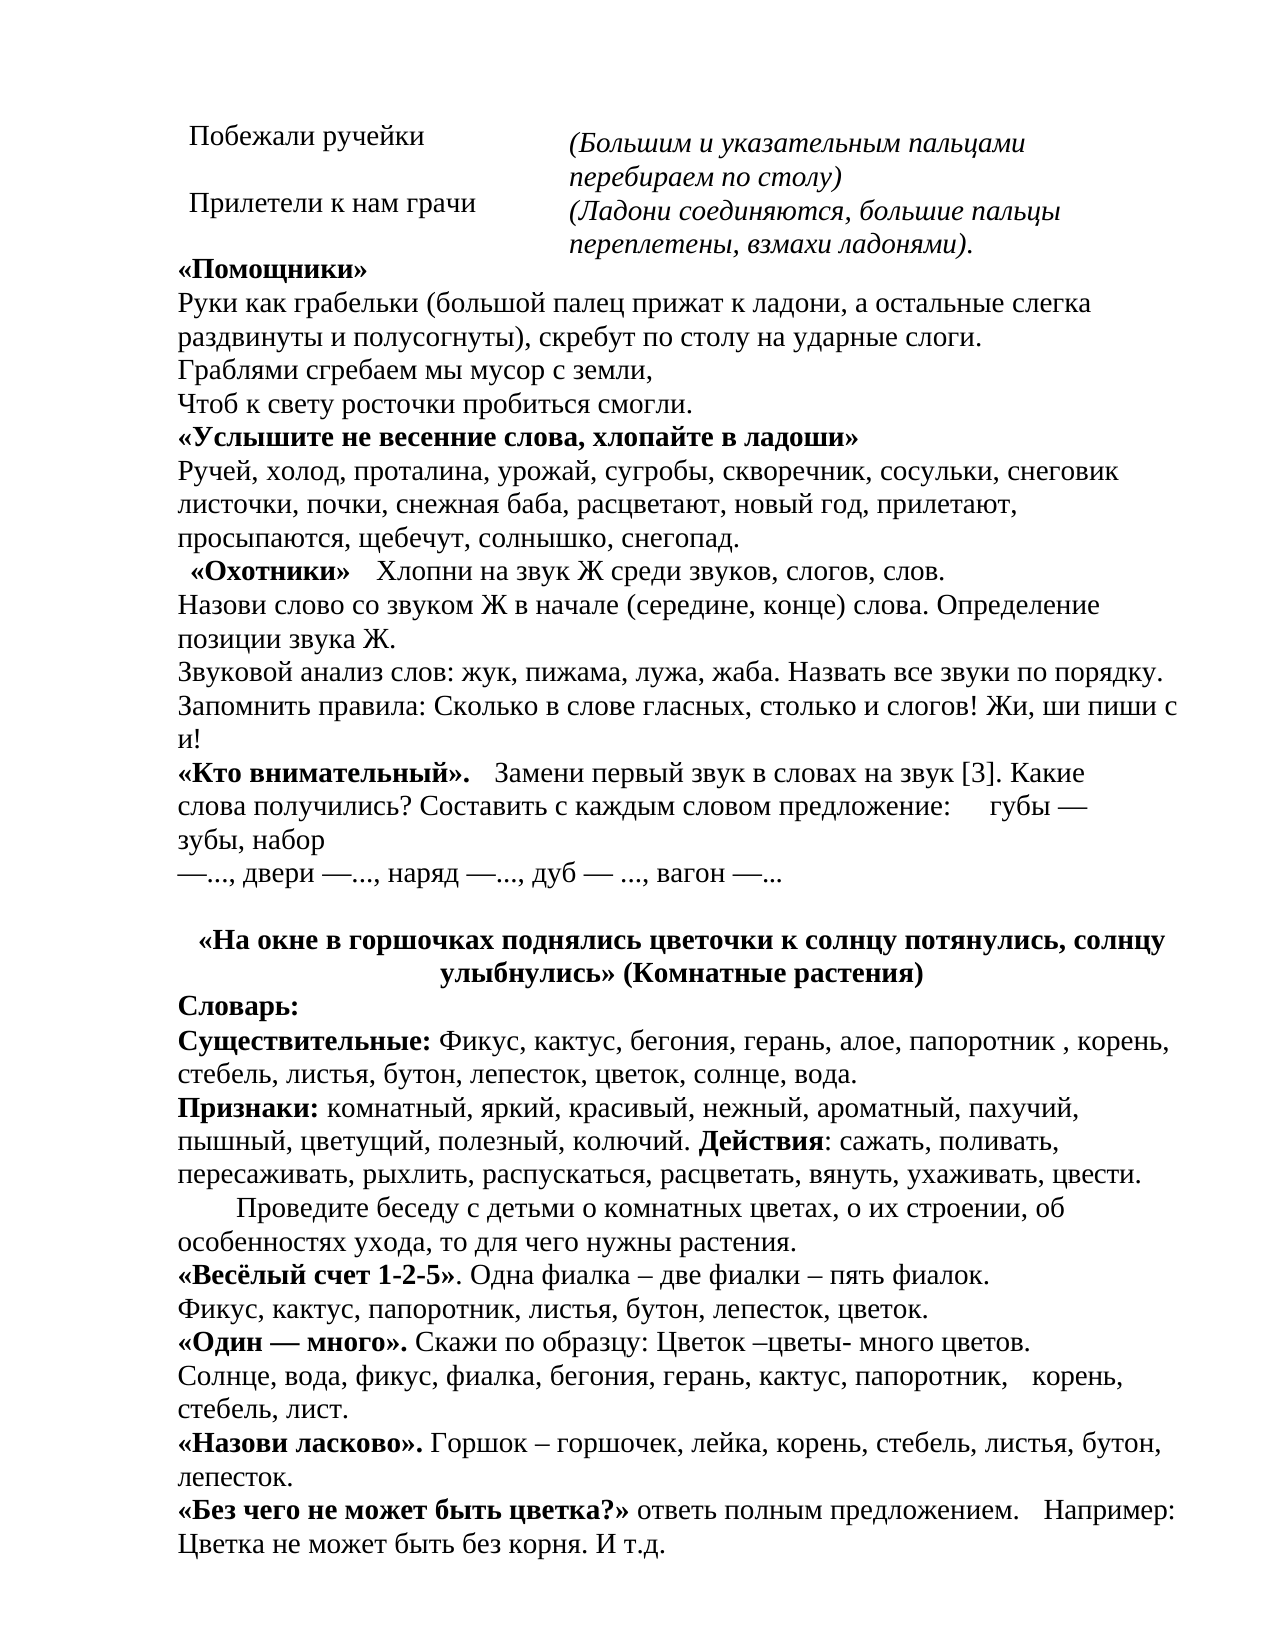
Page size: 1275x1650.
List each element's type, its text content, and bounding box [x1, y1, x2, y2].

text Проведите беседу с детьми о комнатных цветах, о их строении, об особенностях ухода, то для чего нужны растения. [177, 1190, 1198, 1257]
subtitle «Услышите не весенние слова, хлопайте в ладоши» [177, 419, 1198, 453]
text «Без чего не может быть цветка?» ответь полным предложением. Например: Цветка не может быть без корня. И т.д. [177, 1492, 1177, 1559]
text Ручей, холод, проталина, урожай, сугробы, скворечник, сосульки, снеговик листочки, почки, снежная баба, расцветают, новый год, прилетают, просыпаются, щебечут, солнышко, снегопад. [177, 453, 1143, 553]
text «Кто внимательный». Замени первый звук в словах на звук [3]. Какие слова получились? Составить с каждым словом предложение: губы — зубы, набор [177, 755, 1161, 856]
subtitle «На окне в горшочках поднялись цветочки к солнцу потянулись, солнцу улыбнулись» (Комнатные растения) [198, 922, 1198, 989]
text Руки как грабельки (большой палец прижат к ладони, а остальные слегка раздвинуты и полусогнуты), скребут по столу на ударные слоги. [177, 285, 1185, 352]
text Признаки: комнатный, яркий, красивый, нежный, ароматный, пахучий, пышный, цветущий, полезный, колючий. Действия: сажать, поливать, [177, 1090, 1143, 1157]
subtitle «Помощники» [177, 252, 480, 285]
text Звуковой анализ слов: жук, пижама, лужа, жаба. Назвать все звуки по порядку. Запомнить правила: Сколько в слове гласных, столько и слогов! Жи, ши пиши с и! [177, 654, 1185, 755]
text «Один — много». Скажи по образцу: Цветок –цветы- много цветов. [177, 1324, 1198, 1358]
text Граблями сгребаем мы мусор с земли, Чтоб к свету росточки пробиться смогли. [177, 352, 712, 419]
text «Назови ласково». Горшок – горшочек, лейка, корень, стебель, листья, бутон, лепесток. [177, 1425, 1198, 1492]
text —..., двери —..., наряд —..., дуб — ..., вагон —... [177, 856, 1198, 889]
text «Весёлый счет 1-2-5». Одна фиалка – две фиалки – пять фиалок. Фикус, кактус, папоротник, листья, бутон, лепесток, цветок. [177, 1257, 1067, 1324]
text Побежали ручейки Прилетели к нам грачи [188, 118, 480, 219]
text пересаживать, рыхлить, распускаться, расцветать, вянуть, ухаживать, цвести. [177, 1157, 1198, 1190]
text Словарь: [177, 989, 1198, 1022]
text (Ладони соединяются, большие пальцы переплетены, взмахи ладонями). [569, 193, 1164, 260]
text Назови слово со звуком Ж в начале (середине, конце) слова. Определение позиции звука Ж. [177, 587, 1143, 654]
text Солнце, вода, фикус, фиалка, бегония, герань, кактус, папоротник, корень, стебель, лист. [177, 1358, 1125, 1425]
text «Охотники» Хлопни на звук Ж среди звуков, слогов, слов. [190, 554, 1198, 587]
text (Большим и указательным пальцами перебираем по столу) [569, 126, 1164, 193]
text Существительные: Фикус, кактус, бегония, герань, алое, папоротник , корень, стебель, листья, бутон, лепесток, цветок, солнце, вода. [177, 1023, 1198, 1090]
